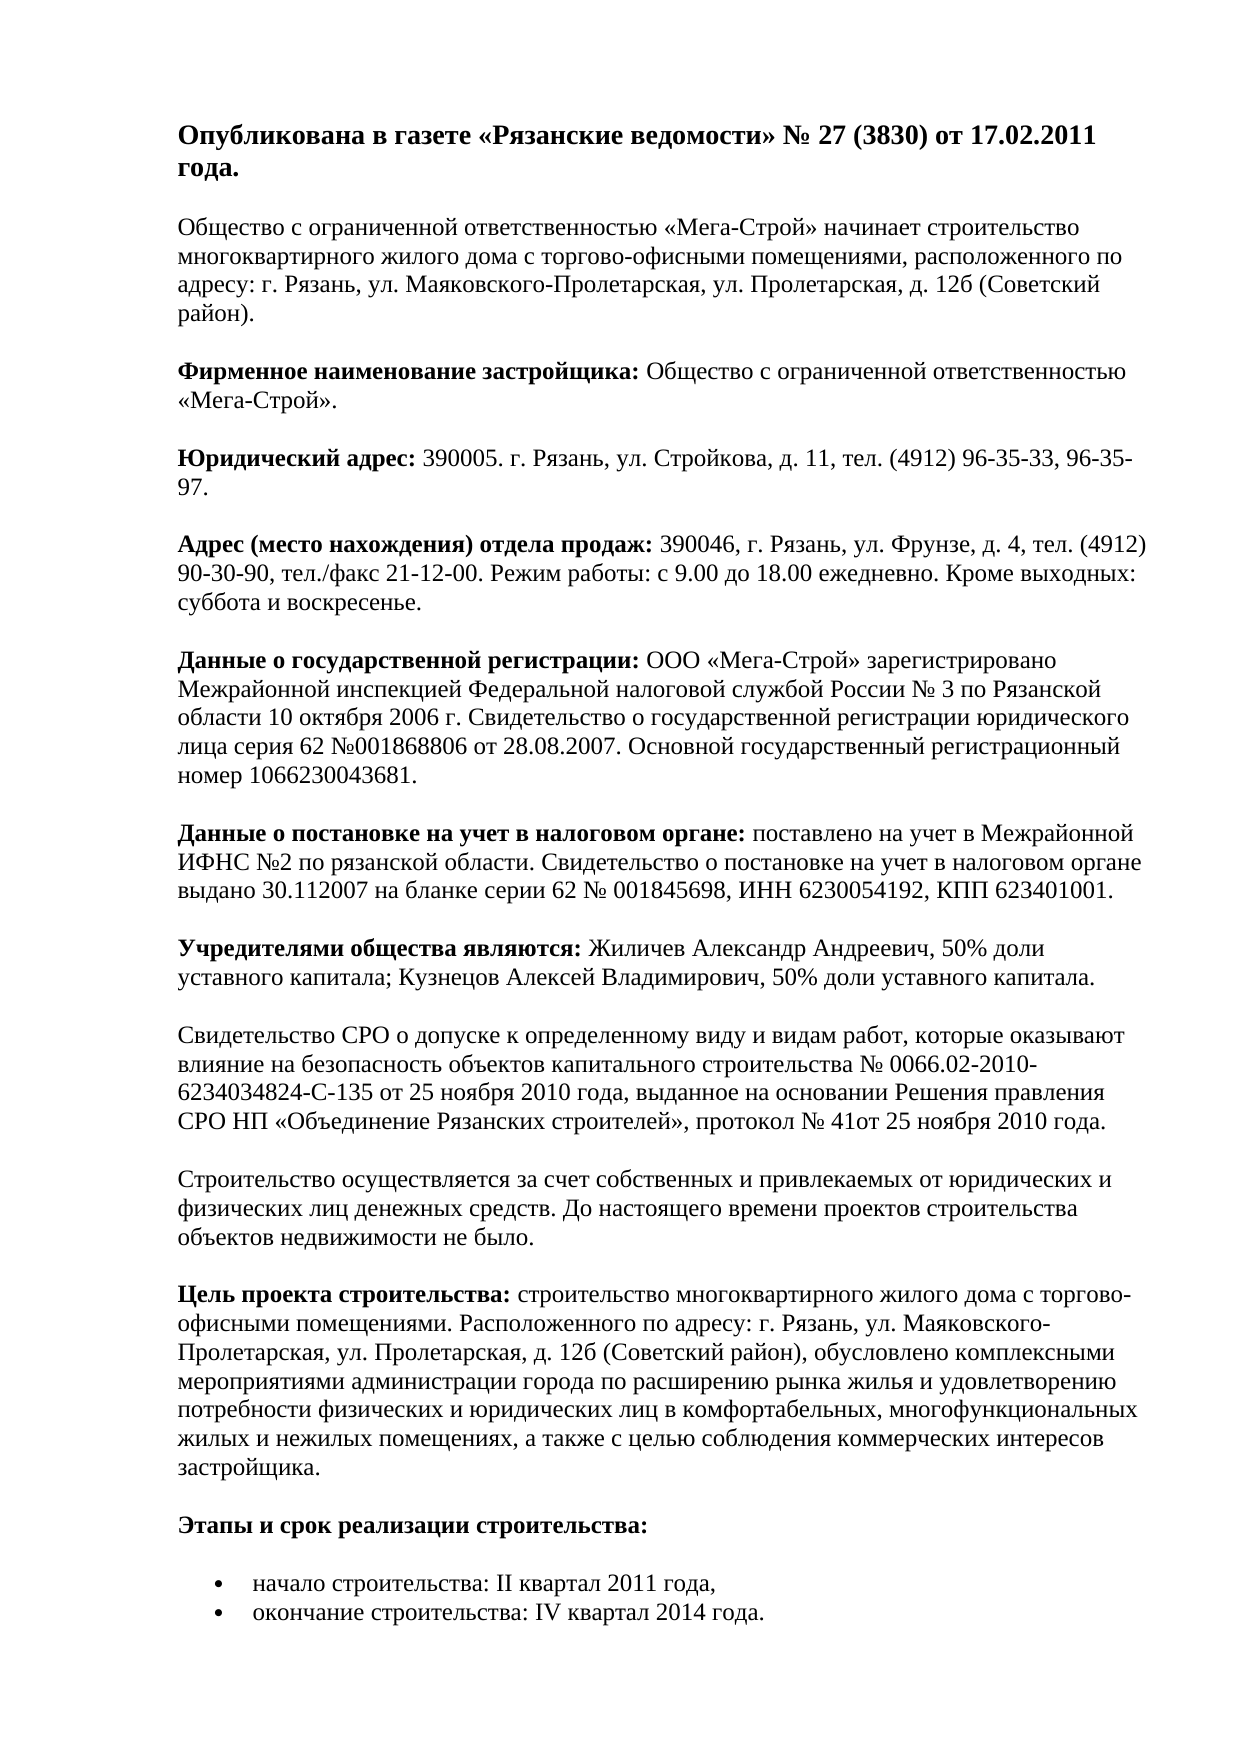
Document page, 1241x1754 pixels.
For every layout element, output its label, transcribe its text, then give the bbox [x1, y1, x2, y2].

text Цель проекта строительства: строительство многоквартирного жилого дома с торгово-офисными помещениями. Расположенного по адресу: г. Рязань, ул. Маяковского-Пролетарская, ул. Пролетарская, д. 12б (Советский район), обусловлено комплексными мероприятиями администрации города по расширению рынка жилья и удовлетворению потребности физических и юридических лиц в комфортабельных, многофункциональных жилых и нежилых помещениях, а также с целью соблюдения коммерческих интересов застройщика. [177, 1279, 1152, 1481]
list окончание строительства: IV квартал 2014 года. [215, 1597, 1152, 1625]
text Общество с ограниченной ответственностью «Мега-Строй» начинает строительство многоквартирного жилого дома с торгово-офисными помещениями, расположенного по адресу: г. Рязань, ул. Маяковского-Пролетарская, ул. Пролетарская, д. 12б (Советский район). [177, 212, 1152, 327]
text Учредителями общества являются: Жиличев Александр Андреевич, 50% доли уставного капитала; Кузнецов Алексей Владимирович, 50% доли уставного капитала. [177, 933, 1152, 991]
text Юридический адрес: 390005. г. Рязань, ул. Стройкова, д. 11, тел. (4912) 96-35-33, 96-35-97. [177, 443, 1152, 500]
text Данные о постановке на учет в налоговом органе: поставлено на учет в Межрайонной ИФНС №2 по рязанской области. Свидетельство о постановке на учет в налоговом органе выдано 30.112007 на бланке серии 62 № 001845698, ИНН 6230054192, КПП 623401001. [177, 818, 1152, 904]
text Фирменное наименование застройщика: Общество с ограниченной ответственностью «Мега-Строй». [177, 356, 1152, 414]
text Адрес (место нахождения) отдела продаж: 390046, г. Рязань, ул. Фрунзе, д. 4, тел. (4912) 90-30-90, тел./факс 21-12-00. Режим работы: с 9.00 до 18.00 ежедневно. Кроме выходных: суббота и воскресенье. [177, 529, 1152, 616]
text Свидетельство СРО о допуске к определенному виду и видам работ, которые оказывают влияние на безопасность объектов капитального строительства № 0066.02-2010-6234034824-С-135 от 25 ноября 2010 года, выданное на основании Решения правления СРО НП «Объединение Рязанских строителей», протокол № 41от 25 ноября 2010 года. [177, 1020, 1152, 1135]
text Данные о государственной регистрации: ООО «Мега-Строй» зарегистрировано Межрайонной инспекцией Федеральной налоговой службой России № 3 по Рязанской области 10 октября 2006 г. Свидетельство о государственной регистрации юридического лица серия 62 №001868806 от 28.08.2007. Основной государственный регистрационный номер 1066230043681. [177, 645, 1152, 789]
list начало строительства: II квартал 2011 года, [215, 1568, 1152, 1597]
text Опубликована в газете «Рязанские ведомости» № 27 (3830) от 17.02.2011 года. [177, 118, 1152, 183]
text Строительство осуществляется за счет собственных и привлекаемых от юридических и физических лиц денежных средств. До настоящего времени проектов строительства объектов недвижимости не было. [177, 1164, 1152, 1250]
text Этапы и срок реализации строительства: [177, 1510, 1152, 1539]
